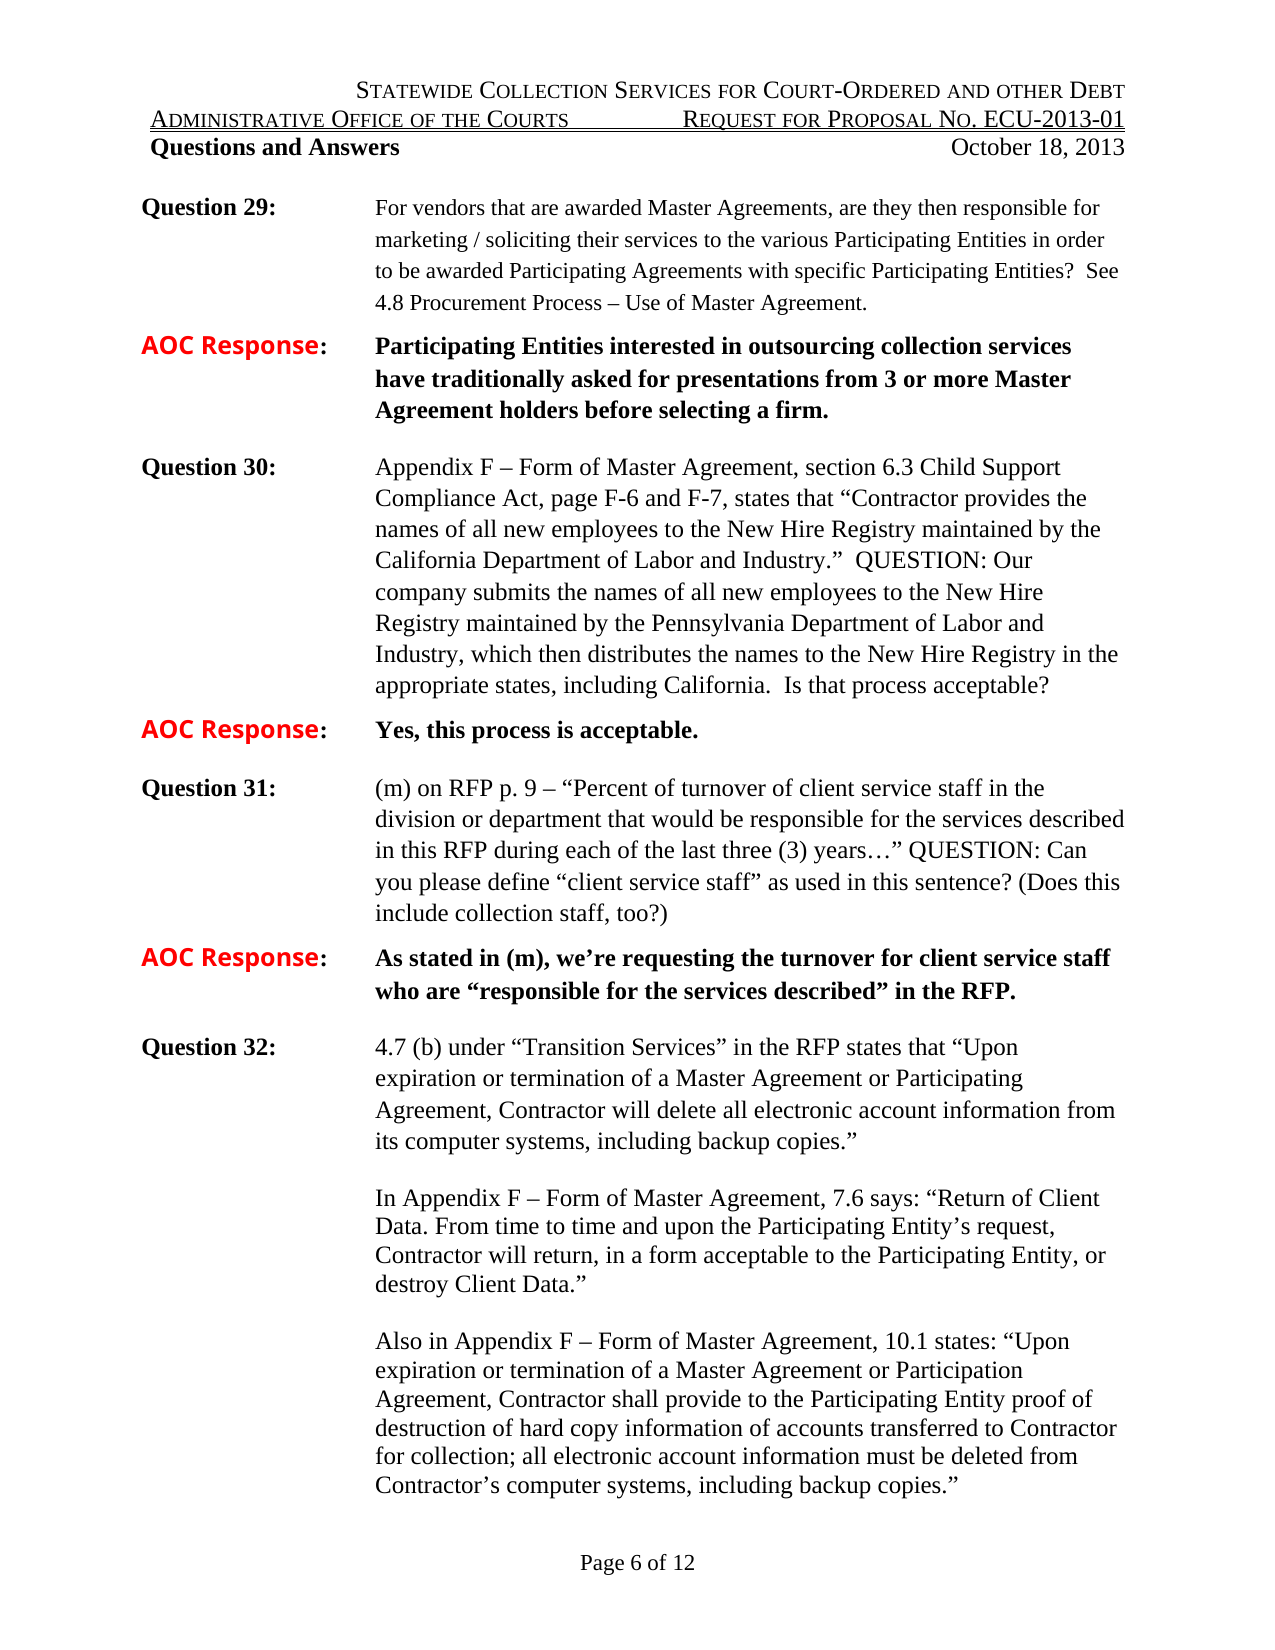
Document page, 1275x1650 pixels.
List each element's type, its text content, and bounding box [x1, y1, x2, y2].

text Question 29: For vendors that are awarded Master Agreements, are they then responsible for marketing / soliciting their services to the various Participating Entities in order to be awarded Participating Agreements with specific Participating Entities? See 4.8 Procurement Process – Use of Master Agreement. [141, 190, 1125, 315]
text Also in Appendix F – Form of Master Agreement, 10.1 states: “Upon expiration or termination of a Master Agreement or Participation Agreement, Contractor shall provide to the Participating Entity proof of destruction of hard copy information of accounts transferred to Contractor for collection; all electronic account information must be deleted from Contractor’s computer systems, including backup copies.” [375, 1326, 1125, 1499]
text AOC Response: As stated in (m), we’re requesting the turnover for client service staff who are “responsible for the services described” in the RFP. [141, 939, 1125, 1005]
text AOC Response: Participating Entities interested in outsourcing collection services have traditionally asked for presentations from 3 or more Master Agreement holders before selecting a firm. [141, 327, 1125, 424]
text Question 30: Appendix F – Form of Master Agreement, section 6.3 Child Support Compliance Act, page F-6 and F-7, states that “Contractor provides the names of all new employees to the New Hire Registry maintained by the California Department of Labor and Industry.” QUESTION: Our company submits the names of all new employees to the New Hire Registry maintained by the Pennsylvania Department of Labor and Industry, which then distributes the names to the New Hire Registry in the appropriate states, including California. Is that process acceptable? [141, 449, 1125, 699]
text Question 31: (m) on RFP p. 9 – “Percent of turnover of client service staff in the division or department that would be responsible for the services described in this RFP during each of the last three (3) years…” QUESTION: Can you please define “client service staff” as used in this sentence? (Does this include collection staff, too?) [141, 771, 1125, 927]
text In Appendix F – Form of Master Agreement, 7.6 says: “Return of Client Data. From time to time and upon the Participating Entity’s request, Contractor will return, in a form acceptable to the Participating Entity, or destroy Client Data.” [375, 1183, 1125, 1298]
text Question 32: 4.7 (b) under “Transition Services” in the RFP states that “Upon expiration or termination of a Master Agreement or Participating Agreement, Contractor will delete all electronic account information from its computer systems, including backup copies.” [141, 1030, 1125, 1155]
text AOC Response: Yes, this process is acceptable. [141, 712, 1125, 746]
